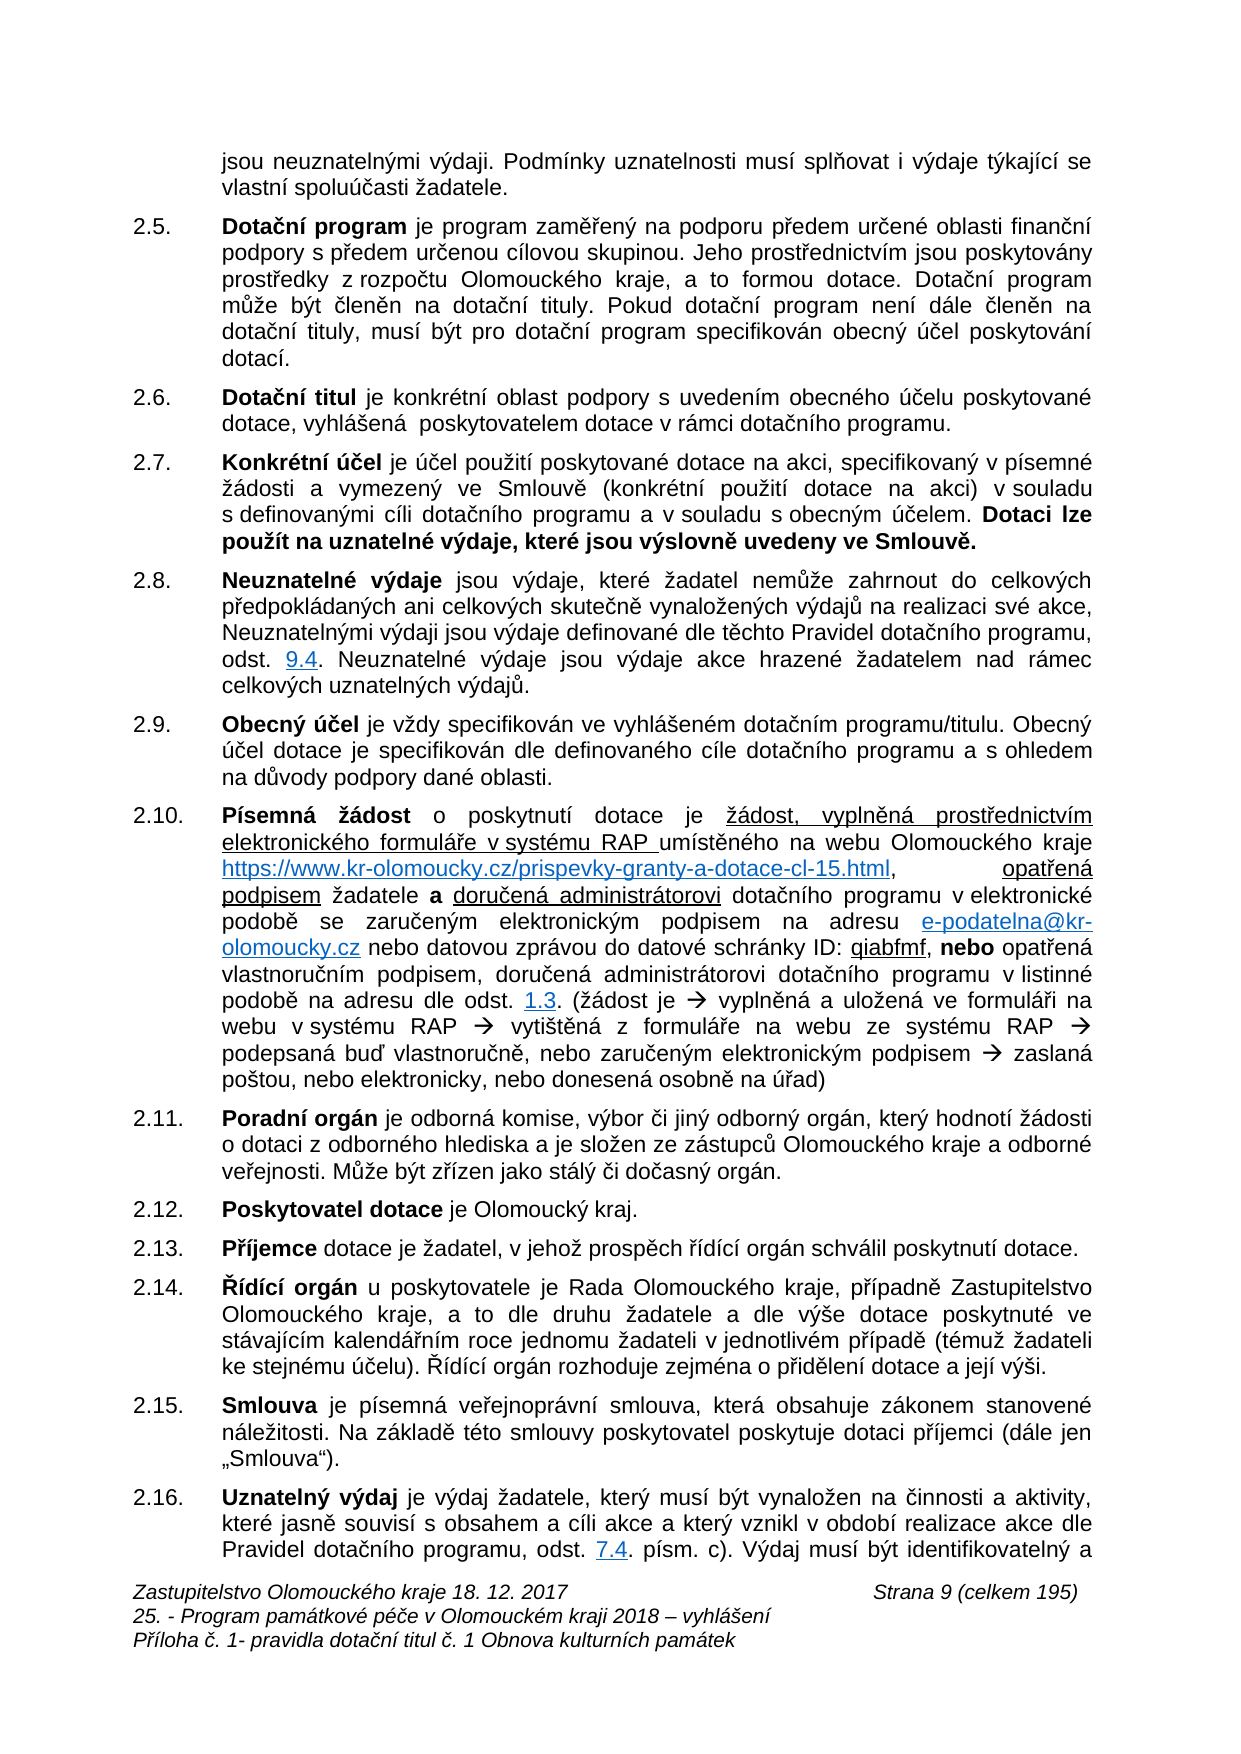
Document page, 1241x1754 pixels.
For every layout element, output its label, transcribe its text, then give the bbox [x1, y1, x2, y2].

list Neuznatelné výdaje jsou výdaje, které žadatel nemůže zahrnout do celkových předpokládaných ani celkových skutečně vynaložených výdajů na realizaci své akce, Neuznatelnými výdaji jsou výdaje definované dle těchto Pravidel dotačního programu, odst. 9.4. Neuznatelné výdaje jsou výdaje akce hrazené žadatelem nad rámec celkových uznatelných výdajů. [133, 567, 1092, 698]
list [133, 1484, 1092, 1563]
list Obecný účel je vždy specifikován ve vyhlášeném dotačním programu/titulu. Obecný účel dotace je specifikován dle definovaného cíle dotačního programu a s ohledem na důvody podpory dané oblasti. [133, 711, 1092, 790]
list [133, 148, 1092, 200]
list Poskytovatel dotace je Olomoucký kraj. [133, 1196, 1092, 1223]
list Příjemce dotace je žadatel, v jehož prospěch řídící orgán schválil poskytnutí dotace. [133, 1235, 1092, 1262]
list Smlouva je písemná veřejnoprávní smlouva, která obsahuje zákonem stanovené náležitosti. Na základě této smlouvy poskytovatel poskytuje dotaci příjemci (dále jen „Smlouva“). [133, 1392, 1092, 1471]
list Dotační program je program zaměřený na podporu předem určené oblasti finanční podpory s předem určenou cílovou skupinou. Jeho prostřednictvím jsou poskytovány prostředky z rozpočtu Olomouckého kraje, a to formou dotace. Dotační program může být členěn na dotační tituly. Pokud dotační program není dále členěn na dotační tituly, musí být pro dotační program specifikován obecný účel poskytování dotací. [133, 213, 1092, 371]
list Poradní orgán je odborná komise, výbor či jiný odborný orgán, který hodnotí žádosti o dotaci z odborného hlediska a je složen ze zástupců Olomouckého kraje a odborné veřejnosti. Může být zřízen jako stálý či dočasný orgán. [133, 1105, 1092, 1184]
list Písemná žádost o poskytnutí dotace je žádost, vyplněná prostřednictvím elektronického formuláře v systému RAP umístěného na webu Olomouckého kraje https://www.kr-olomoucky.cz/prispevky-granty-a-dotace-cl-15.html, opatřená podpisem žadatele a doručená administrátorovi dotačního programu v elektronické podobě se zaručeným elektronickým podpisem na adresu e-podatelna@kr-olomoucky.cz nebo datovou zprávou do datové schránky ID: qiabfmf, nebo opatřená vlastnoručním podpisem, doručená administrátorovi dotačního programu v listinné podobě na adresu dle odst. 1.3. (žádost je vyplněná a uložená ve formuláři na webu v systému RAP vytištěná z formuláře na webu ze systému RAP podepsaná buď vlastnoručně, nebo zaručeným elektronickým podpisem zaslaná poštou, nebo elektronicky, nebo donesená osobně na úřad) [133, 802, 1092, 1092]
list Řídící orgán u poskytovatele je Rada Olomouckého kraje, případně Zastupitelstvo Olomouckého kraje, a to dle druhu žadatele a dle výše dotace poskytnuté ve stávajícím kalendářním roce jednomu žadateli v jednotlivém případě (témuž žadateli ke stejnému účelu). Řídící orgán rozhoduje zejména o přidělení dotace a její výši. [133, 1274, 1092, 1379]
list Konkrétní účel je účel použití poskytované dotace na akci, specifikovaný v písemné žádosti a vymezený ve Smlouvě (konkrétní použití dotace na akci) v souladu s definovanými cíli dotačního programu a v souladu s obecným účelem. Dotaci lze použít na uznatelné výdaje, které jsou výslovně uvedeny ve Smlouvě. [133, 449, 1092, 554]
list Dotační titul je konkrétní oblast podpory s uvedením obecného účelu poskytované dotace, vyhlášená poskytovatelem dotace v rámci dotačního programu. [133, 383, 1092, 436]
